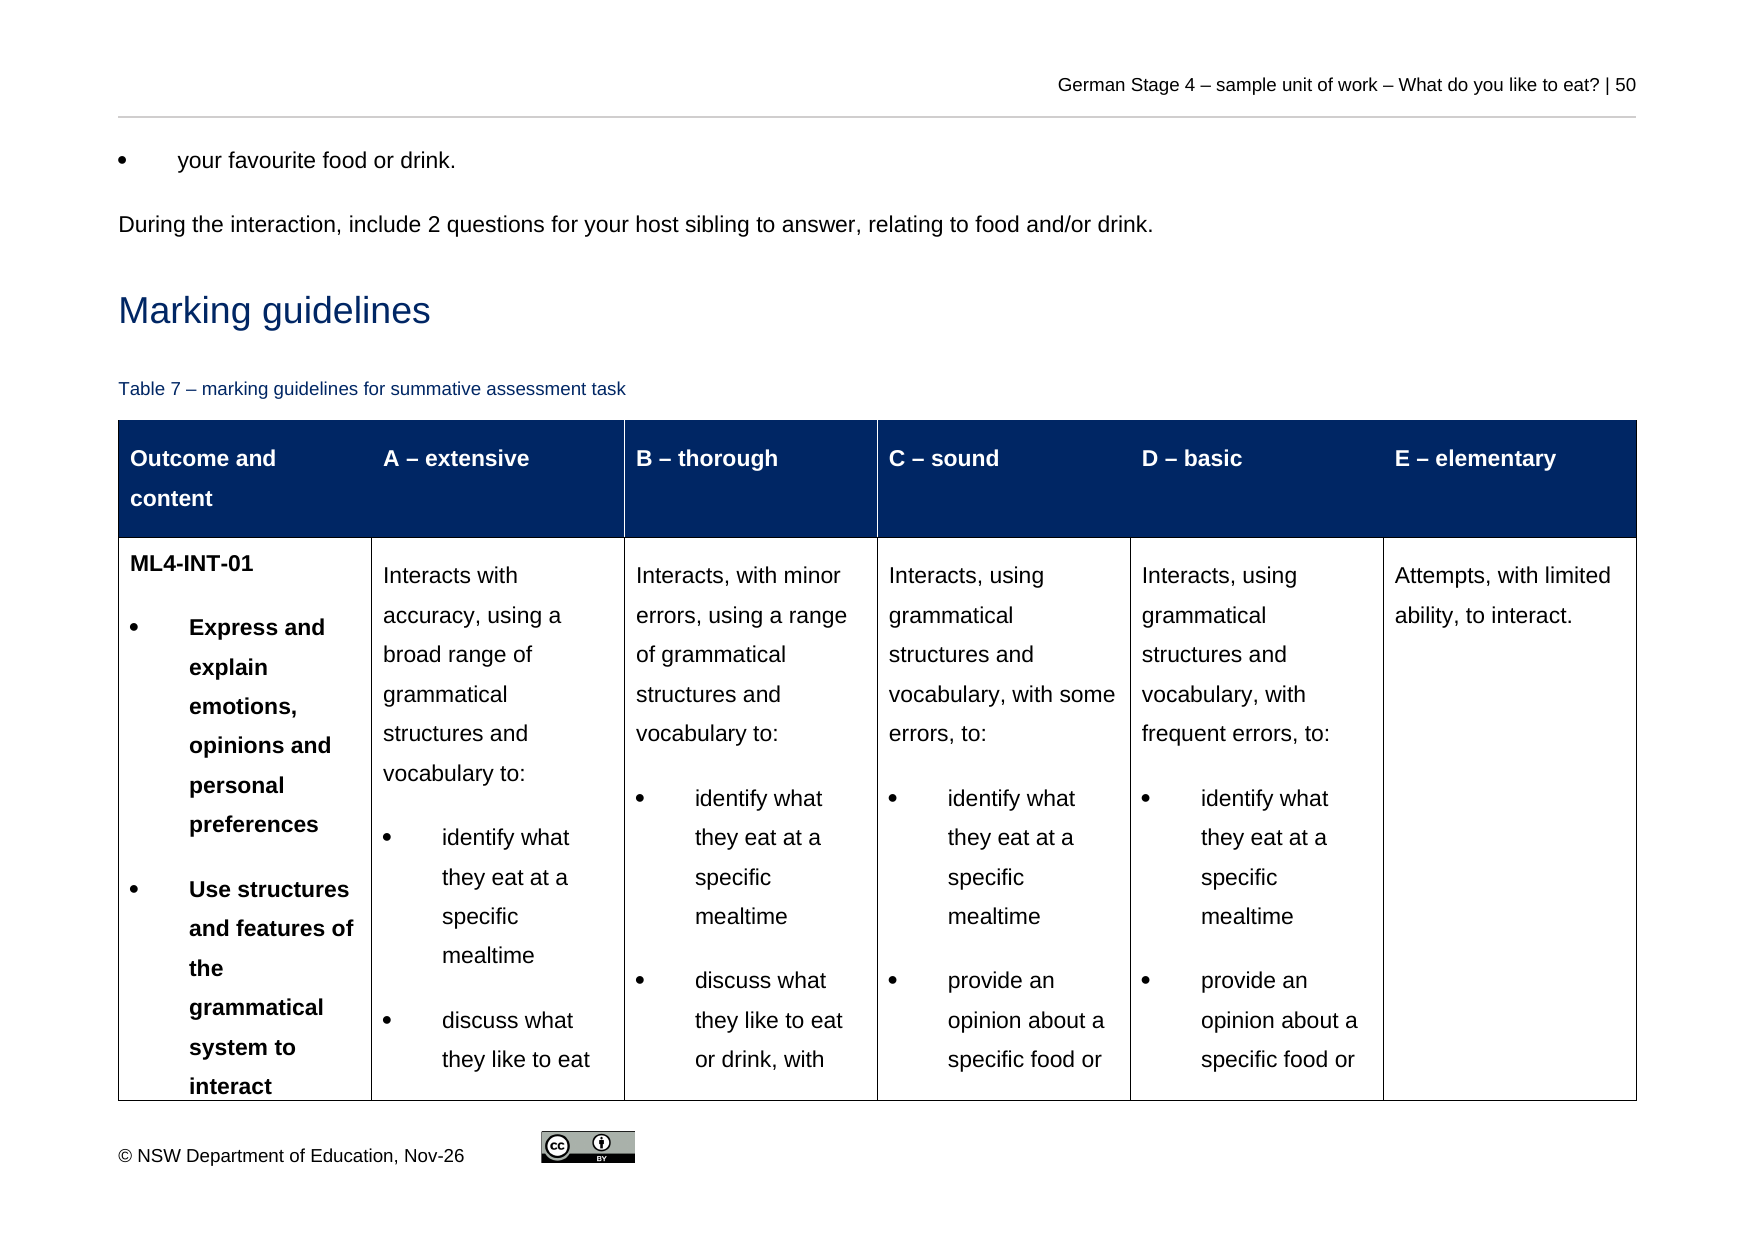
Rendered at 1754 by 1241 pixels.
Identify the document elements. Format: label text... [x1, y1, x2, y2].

table_header A – extensive [372, 420, 624, 537]
text During the interaction, include 2 questions for your host sibling to answer, relating to food and/or drink. [118, 211, 1636, 237]
table_header E – elementary [1383, 420, 1636, 537]
table_header B – thorough [625, 420, 877, 537]
text Table 7 – marking guidelines for summative assessment task [118, 378, 1636, 399]
picture [541, 1131, 635, 1163]
table_header C – sound [878, 420, 1130, 537]
table_cell Attempts, with limited ability, to interact. [1384, 538, 1636, 1100]
list your favourite food or drink. [118, 147, 1636, 173]
table_header D – basic [1130, 420, 1383, 537]
subtitle Marking guidelines [118, 288, 1636, 331]
table_header Outcome and content [119, 420, 372, 537]
